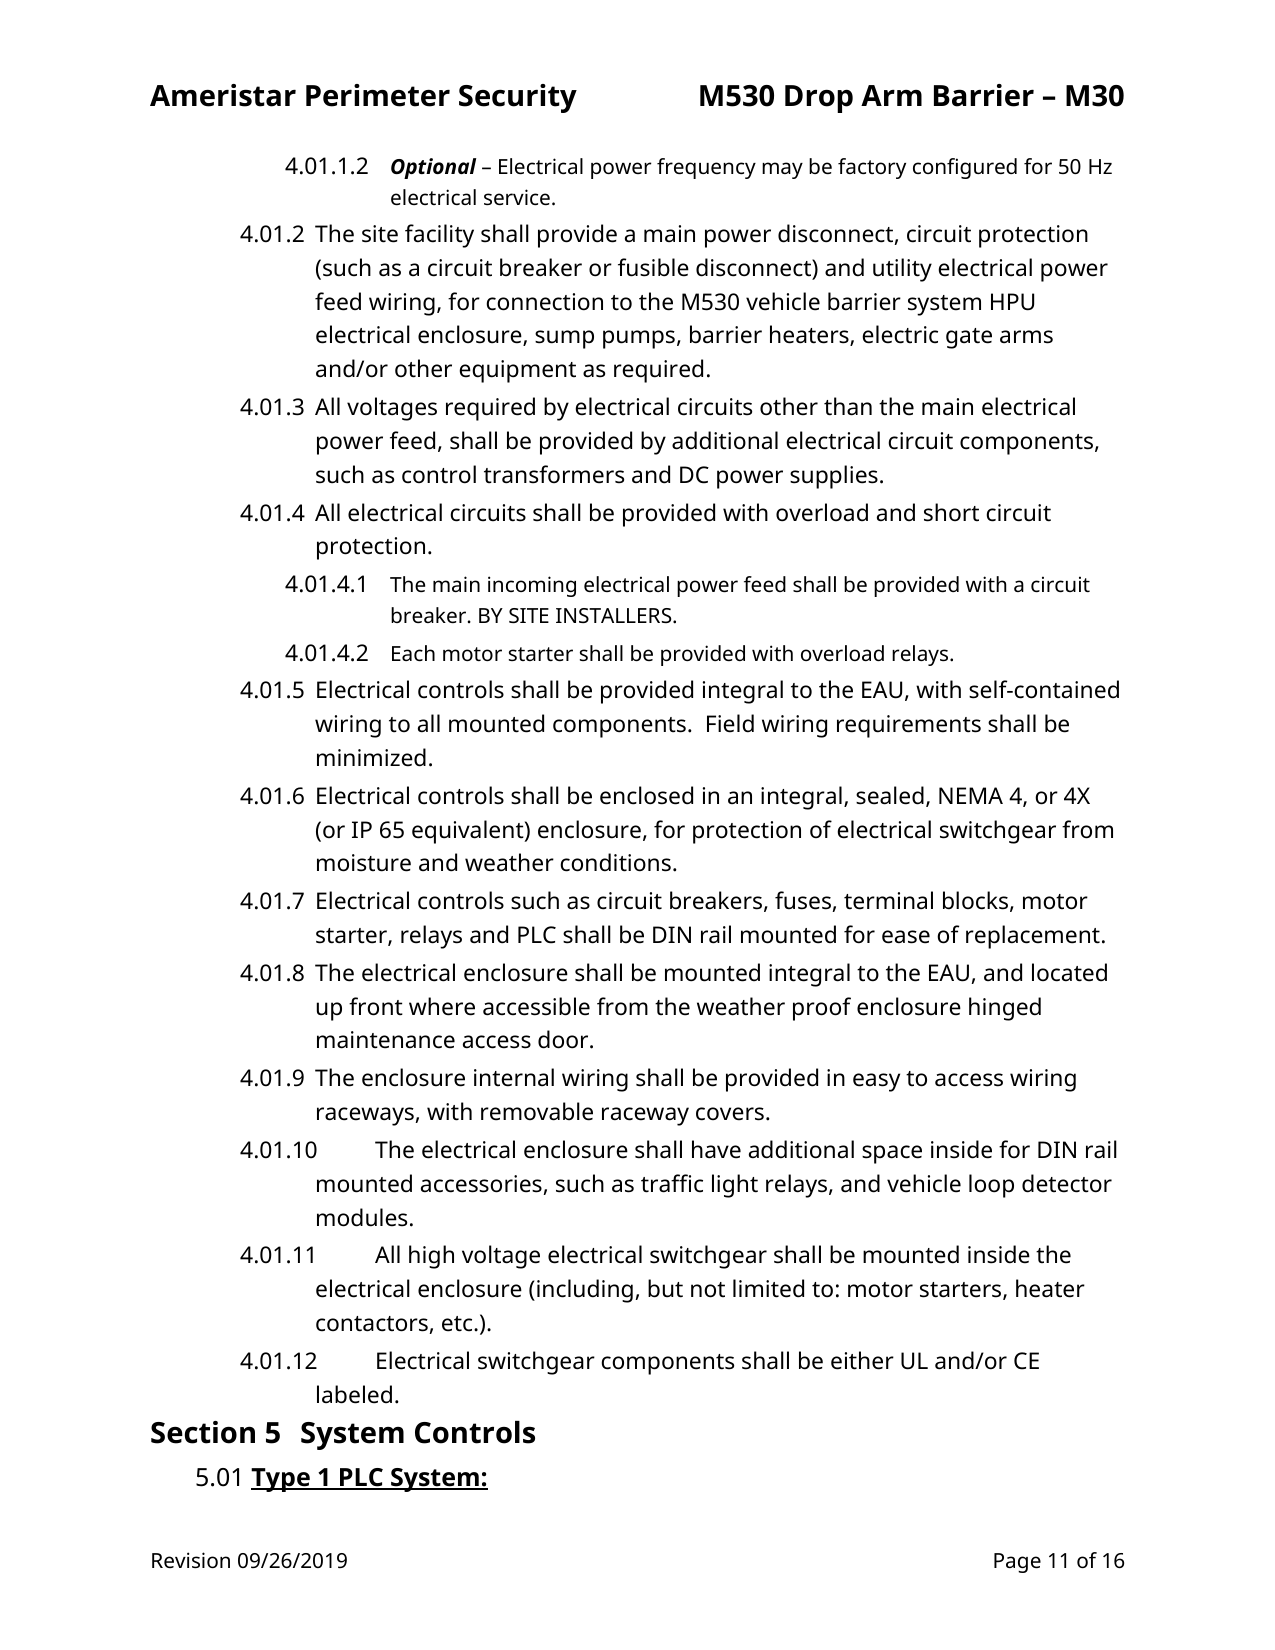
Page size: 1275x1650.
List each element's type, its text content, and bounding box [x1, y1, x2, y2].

subtitle The enclosure internal wiring shall be provided in easy to access wiring raceways, with removable raceway covers. [240, 1062, 1125, 1127]
subtitle Electrical controls such as circuit breakers, fuses, terminal blocks, motor starter, relays and PLC shall be DIN rail mounted for ease of replacement. [240, 885, 1125, 950]
subtitle All electrical circuits shall be provided with overload and short circuit protection. [240, 497, 1125, 562]
subtitle Optional – Electrical power frequency may be factory configured for 50 Hz electrical service. [285, 150, 1125, 212]
subtitle Each motor starter shall be provided with overload relays. [285, 636, 1125, 668]
subtitle System Controls [150, 1412, 1125, 1452]
subtitle The site facility shall provide a main power disconnect, circuit protection (such as a circuit breaker or fusible disconnect) and utility electrical power feed wiring, for connection to the M530 vehicle barrier system HPU electrical enclosure, sump pumps, barrier heaters, electric gate arms and/or other equipment as required. [240, 218, 1125, 384]
subtitle The electrical enclosure shall be mounted integral to the EAU, and located up front where accessible from the weather proof enclosure hinged maintenance access door. [240, 957, 1125, 1056]
subtitle Type 1 PLC System: [195, 1459, 1125, 1493]
subtitle The main incoming electrical power feed shall be provided with a circuit breaker. BY SITE INSTALLERS. [285, 568, 1125, 630]
subtitle The electrical enclosure shall have additional space inside for DIN rail mounted accessories, such as traffic light relays, and vehicle loop detector modules. [240, 1134, 1125, 1233]
subtitle All voltages required by electrical circuits other than the main electrical power feed, shall be provided by additional electrical circuit components, such as control transformers and DC power supplies. [240, 391, 1125, 490]
subtitle Electrical switchgear components shall be either UL and/or CE labeled. [240, 1345, 1125, 1410]
subtitle Electrical controls shall be provided integral to the EAU, with self-contained wiring to all mounted components. Field wiring requirements shall be minimized. [240, 674, 1125, 773]
subtitle All high voltage electrical switchgear shall be mounted inside the electrical enclosure (including, but not limited to: motor starters, heater contactors, etc.). [240, 1239, 1125, 1338]
subtitle Electrical controls shall be enclosed in an integral, sealed, NEMA 4, or 4X (or IP 65 equivalent) enclosure, for protection of electrical switchgear from moisture and weather conditions. [240, 780, 1125, 878]
